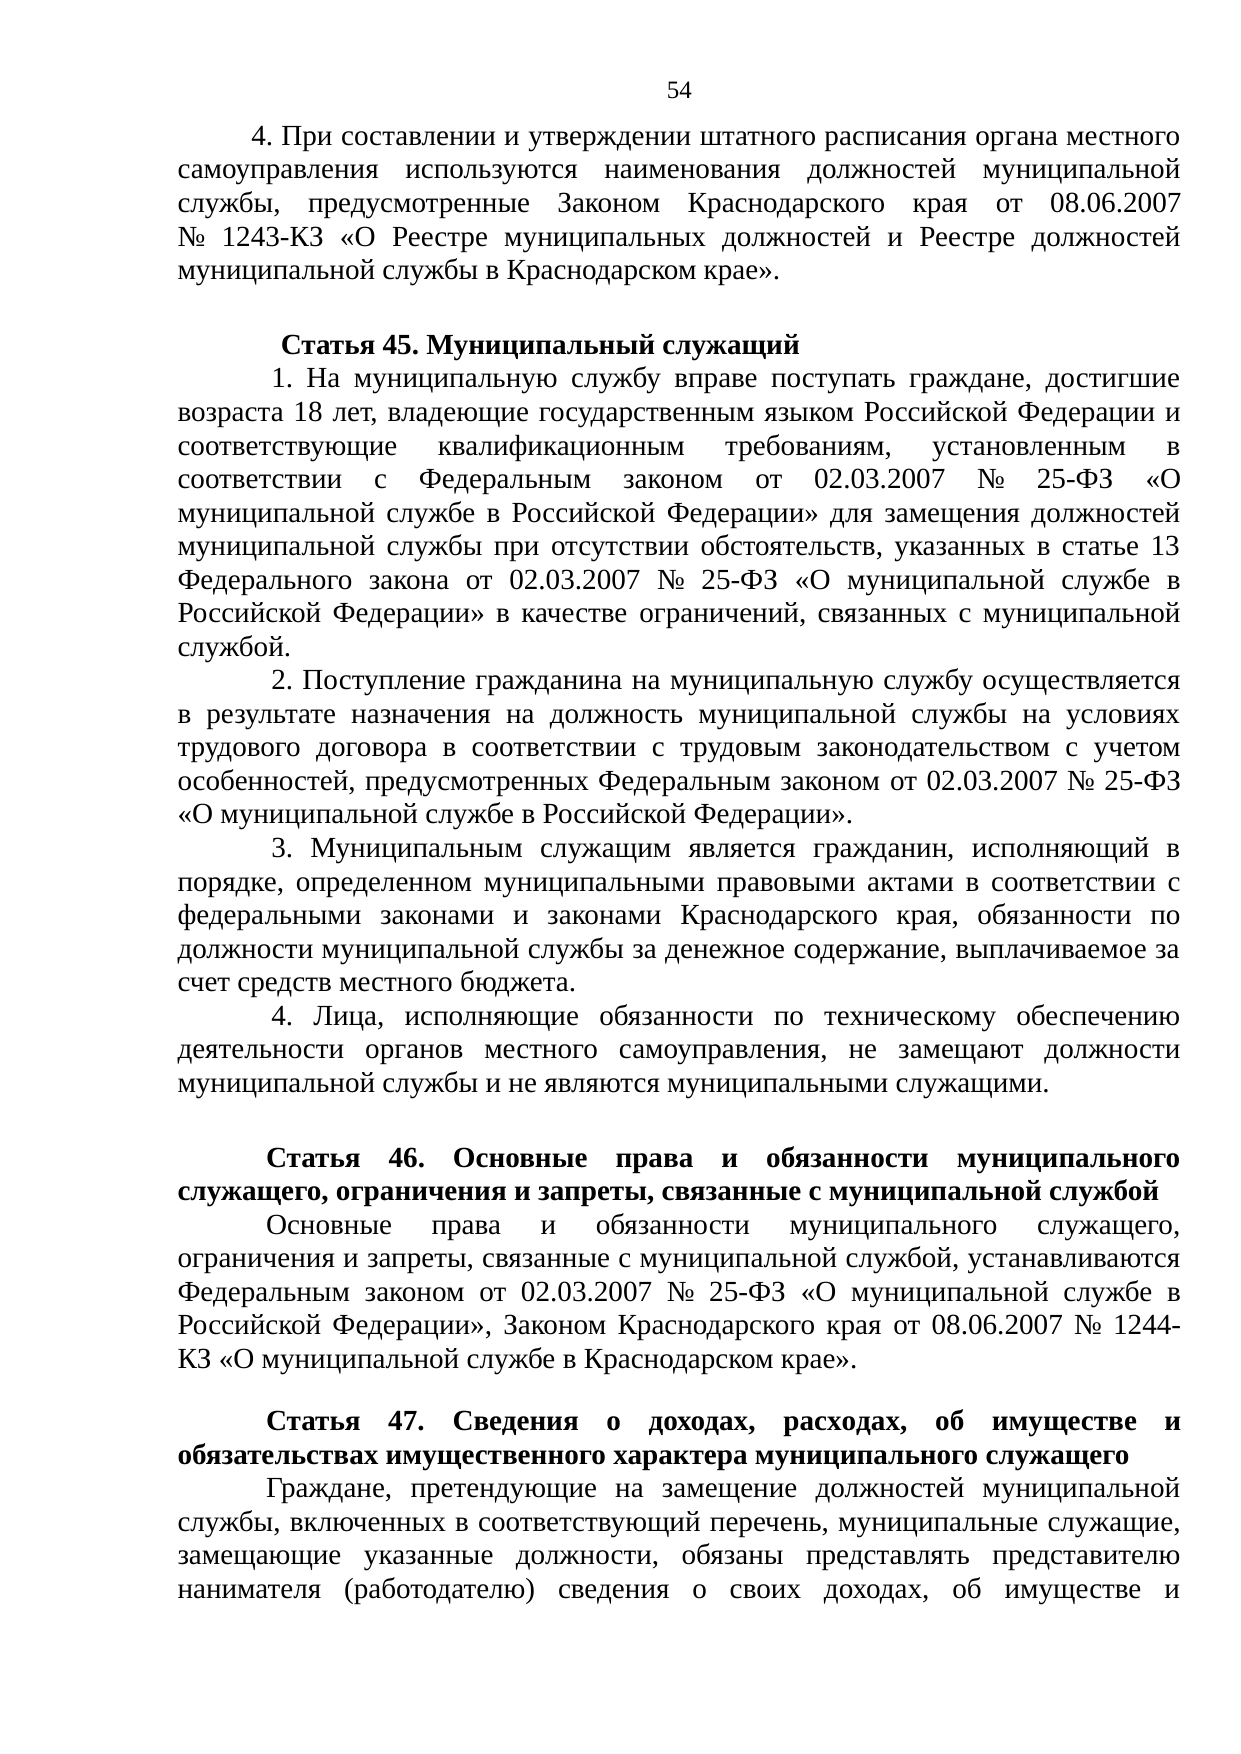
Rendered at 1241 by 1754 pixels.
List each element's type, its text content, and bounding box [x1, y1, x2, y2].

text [177, 1470, 1181, 1604]
text 1. На муниципальную службу вправе поступать граждане, достигшие возраста 18 лет, владеющие государственным языком Российской Федерации и соответствующие квалификационным требованиям, установленным в соответствии с Федеральным законом от 02.03.2007 № 25-ФЗ «О муниципальной службе в Российской Федерации» для замещения должностей муниципальной службы при отсутствии обстоятельств, указанных в статье 13 Федерального закона от 02.03.2007 № 25-ФЗ «О муниципальной службе в Российской Федерации» в качестве ограничений, связанных с муниципальной службой. [177, 361, 1181, 662]
text Статья 47. Сведения о доходах, расходах, об имуществе и обязательствах имущественного характера муниципального служащего [177, 1403, 1181, 1470]
text Статья 46. Основные права и обязанности муниципального служащего, ограничения и запреты, связанные с муниципальной службой [177, 1140, 1181, 1207]
text 4. При составлении и утверждении штатного расписания органа местного самоуправления используются наименования должностей муниципальной службы, предусмотренные Законом Краснодарского края от 08.06.2007 № 1243-КЗ «О Реестре муниципальных должностей и Реестре должностей муниципальной службы в Краснодарском крае». [177, 118, 1181, 286]
text 3. Муниципальным служащим является гражданин, исполняющий в порядке, определенном муниципальными правовыми актами в соответствии с федеральными законами и законами Краснодарского края, обязанности по должности муниципальной службы за денежное содержание, выплачиваемое за счет средств местного бюджета. [177, 830, 1181, 998]
text 2. Поступление гражданина на муниципальную службу осуществляется в результате назначения на должность муниципальной службы на условиях трудового договора в соответствии с трудовым законодательством с учетом особенностей, предусмотренных Федеральным законом от 02.03.2007 № 25-ФЗ «О муниципальной службе в Российской Федерации». [177, 662, 1181, 830]
subtitle Статья 45. Муниципальный служащий [177, 327, 1181, 361]
text 4. Лица, исполняющие обязанности по техническому обеспечению деятельности органов местного самоуправления, не замещают должности муниципальной службы и не являются муниципальными служащими. [177, 998, 1181, 1098]
text Основные права и обязанности муниципального служащего, ограничения и запреты, связанные с муниципальной службой, устанавливаются Федеральным законом от 02.03.2007 № 25-ФЗ «О муниципальной службе в Российской Федерации», Законом Краснодарского края от 08.06.2007 № 1244-КЗ «О муниципальной службе в Краснодарском крае». [177, 1207, 1181, 1374]
